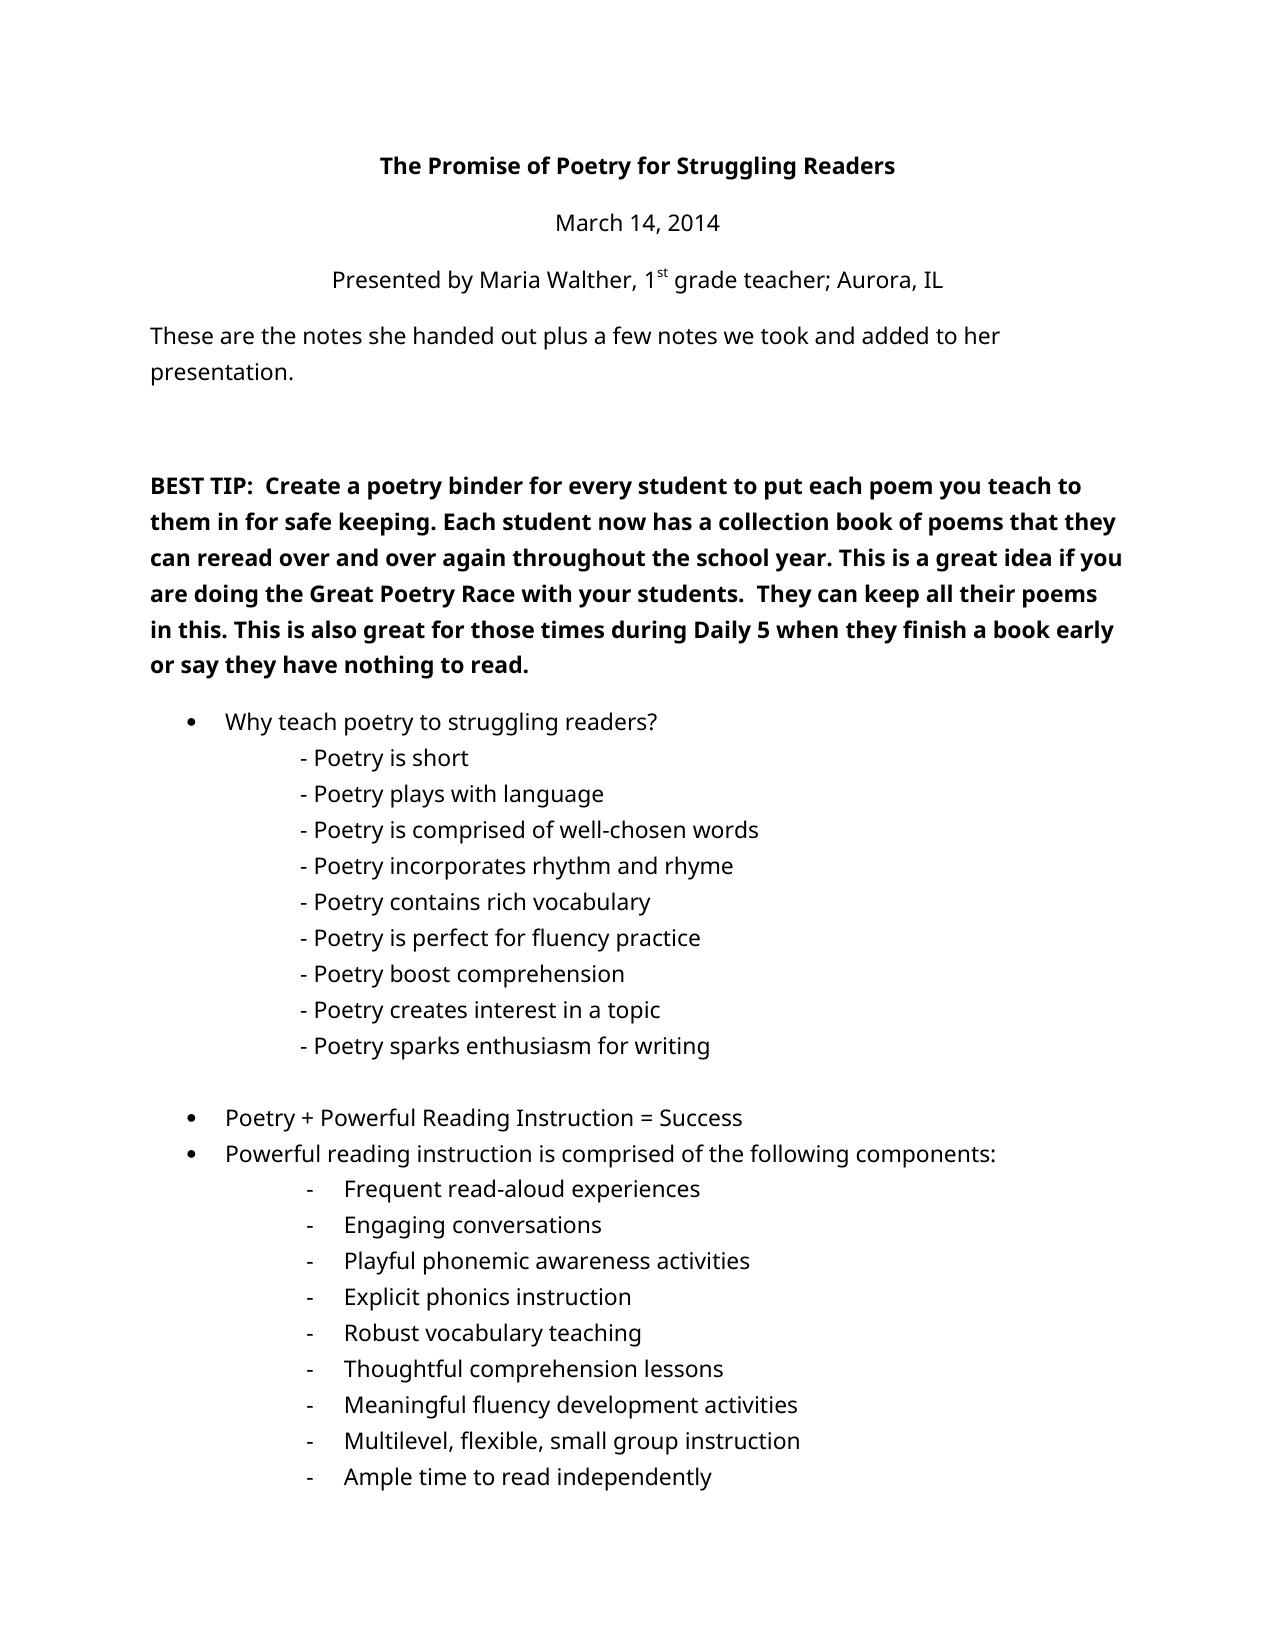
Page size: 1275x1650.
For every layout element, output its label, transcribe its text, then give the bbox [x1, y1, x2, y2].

list Meaningful fluency development activities [306, 1389, 1125, 1420]
list Thoughtful comprehension lessons [306, 1353, 1125, 1384]
text The Promise of Poetry for Struggling Readers [150, 150, 1125, 181]
list Ample time to read independently [306, 1461, 1125, 1492]
list Robust vocabulary teaching [306, 1317, 1125, 1348]
text These are the notes she handed out plus a few notes we took and added to her presentation. [150, 320, 1125, 387]
text BEST TIP: Create a poetry binder for every student to put each poem you teach to them in for safe keeping. Each student now has a collection book of poems that they can reread over and over again throughout the school year. This is a great idea if you are doing the Great Poetry Race with your students. They can keep all their poems in this. This is also great for those times during Daily 5 when they finish a book early or say they have nothing to read. [150, 470, 1125, 681]
list - Poetry creates interest in a topic [300, 994, 1125, 1025]
list - Poetry plays with language [300, 778, 1125, 809]
list - Poetry contains rich vocabulary [300, 886, 1125, 917]
list Engaging conversations [306, 1209, 1125, 1241]
list - Poetry is perfect for fluency practice [300, 922, 1125, 953]
list Powerful reading instruction is comprised of the following components: [187, 1137, 1125, 1169]
list Frequent read-aloud experiences [306, 1173, 1125, 1205]
list Poetry + Powerful Reading Instruction = Success [187, 1102, 1125, 1133]
list Playful phonemic awareness activities [306, 1245, 1125, 1277]
list Explicit phonics instruction [306, 1281, 1125, 1312]
list Multilevel, flexible, small group instruction [306, 1425, 1125, 1456]
list - Poetry is comprised of well-chosen words [300, 814, 1125, 845]
text March 14, 2014 [150, 207, 1125, 238]
list - Poetry sparks enthusiasm for writing [300, 1030, 1125, 1061]
list - Poetry boost comprehension [300, 958, 1125, 989]
list Why teach poetry to struggling readers? [187, 706, 1125, 737]
list - Poetry incorporates rhythm and rhyme [300, 850, 1125, 881]
text Presented by Maria Walther, 1st grade teacher; Aurora, IL [150, 263, 1125, 295]
list - Poetry is short [300, 742, 1125, 773]
